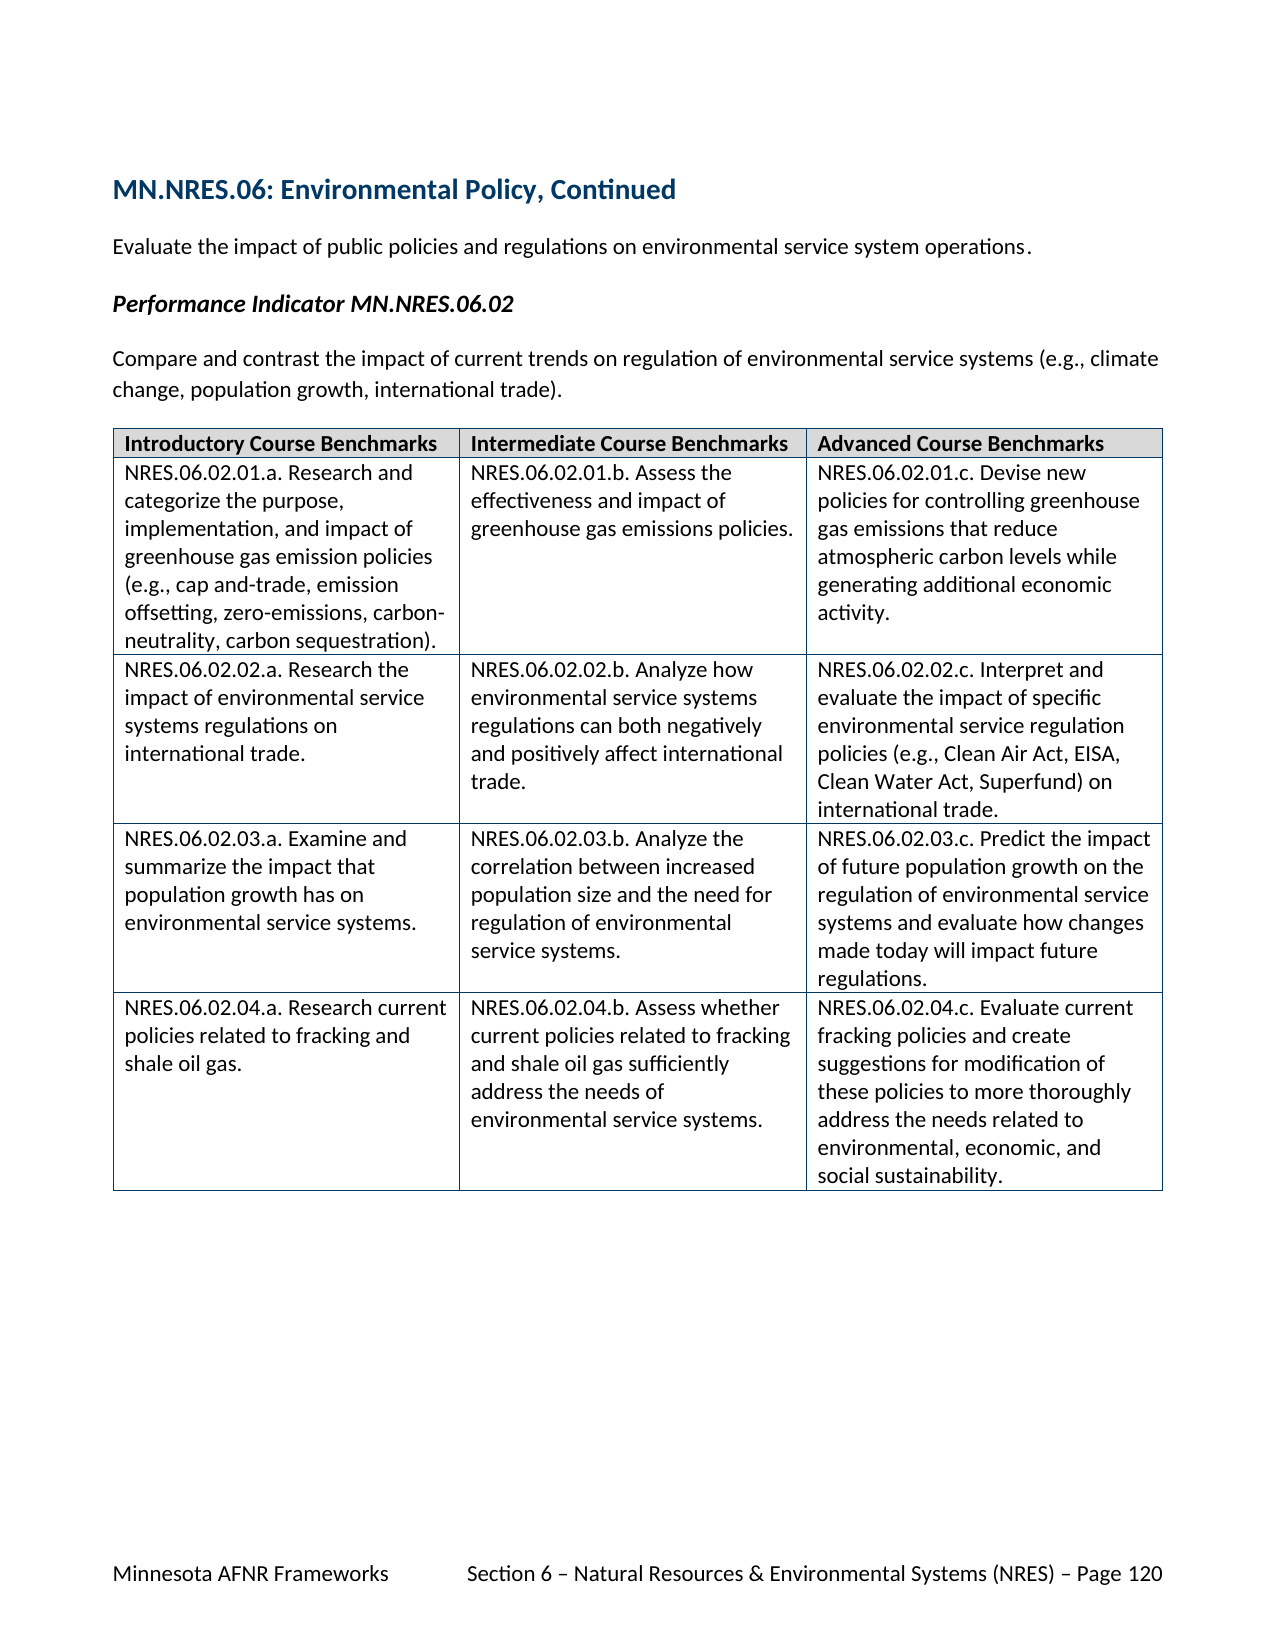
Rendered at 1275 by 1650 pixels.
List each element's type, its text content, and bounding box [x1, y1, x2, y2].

table_cell NRES.06.02.02.b. Analyze how environmental service systems regulations can both negatively and positively affect international trade. [460, 655, 806, 823]
subtitle Performance Indicator MN.NRES.06.02 [112, 288, 1162, 319]
table_cell NRES.06.02.03.b. Analyze the correlation between increased population size and the need for regulation of environmental service systems. [460, 824, 806, 992]
table_header Introductory Course Benchmarks [114, 429, 459, 457]
text Compare and contrast the impact of current trends on regulation of environmental service systems (e.g., climate change, population growth, international trade). [112, 344, 1162, 403]
table_cell NRES.06.02.03.a. Examine and summarize the impact that population growth has on environmental service systems. [114, 824, 459, 992]
table_cell NRES.06.02.04.c. Evaluate current fracking policies and create suggestions for modification of these policies to more thoroughly address the needs related to environmental, economic, and social sustainability. [807, 993, 1162, 1189]
table_header Advanced Course Benchmarks [807, 429, 1162, 457]
table_cell NRES.06.02.02.c. Interpret and evaluate the impact of specific environmental service regulation policies (e.g., Clean Air Act, EISA, Clean Water Act, Superfund) on international trade. [807, 655, 1162, 823]
table_cell NRES.06.02.04.b. Assess whether current policies related to fracking and shale oil gas sufficiently address the needs of environmental service systems. [460, 993, 806, 1189]
table_cell NRES.06.02.02.a. Research the impact of environmental service systems regulations on international trade. [114, 655, 459, 823]
table_cell NRES.06.02.04.a. Research current policies related to fracking and shale oil gas. [114, 993, 459, 1189]
table_header Intermediate Course Benchmarks [460, 429, 806, 457]
table_cell NRES.06.02.01.b. Assess the effectiveness and impact of greenhouse gas emissions policies. [460, 458, 806, 654]
text MN.NRES.06: Environmental Policy, Continued [112, 171, 1162, 206]
table_cell NRES.06.02.03.c. Predict the impact of future population growth on the regulation of environmental service systems and evaluate how changes made today will impact future regulations. [807, 824, 1162, 992]
text Evaluate the impact of public policies and regulations on environmental service system operations. [112, 232, 1162, 260]
table_cell NRES.06.02.01.c. Devise new policies for controlling greenhouse gas emissions that reduce atmospheric carbon levels while generating additional economic activity. [807, 458, 1162, 654]
table_cell NRES.06.02.01.a. Research and categorize the purpose, implementation, and impact of greenhouse gas emission policies (e.g., cap and-trade, emission offsetting, zero-emissions, carbon-neutrality, carbon sequestration). [114, 458, 459, 654]
